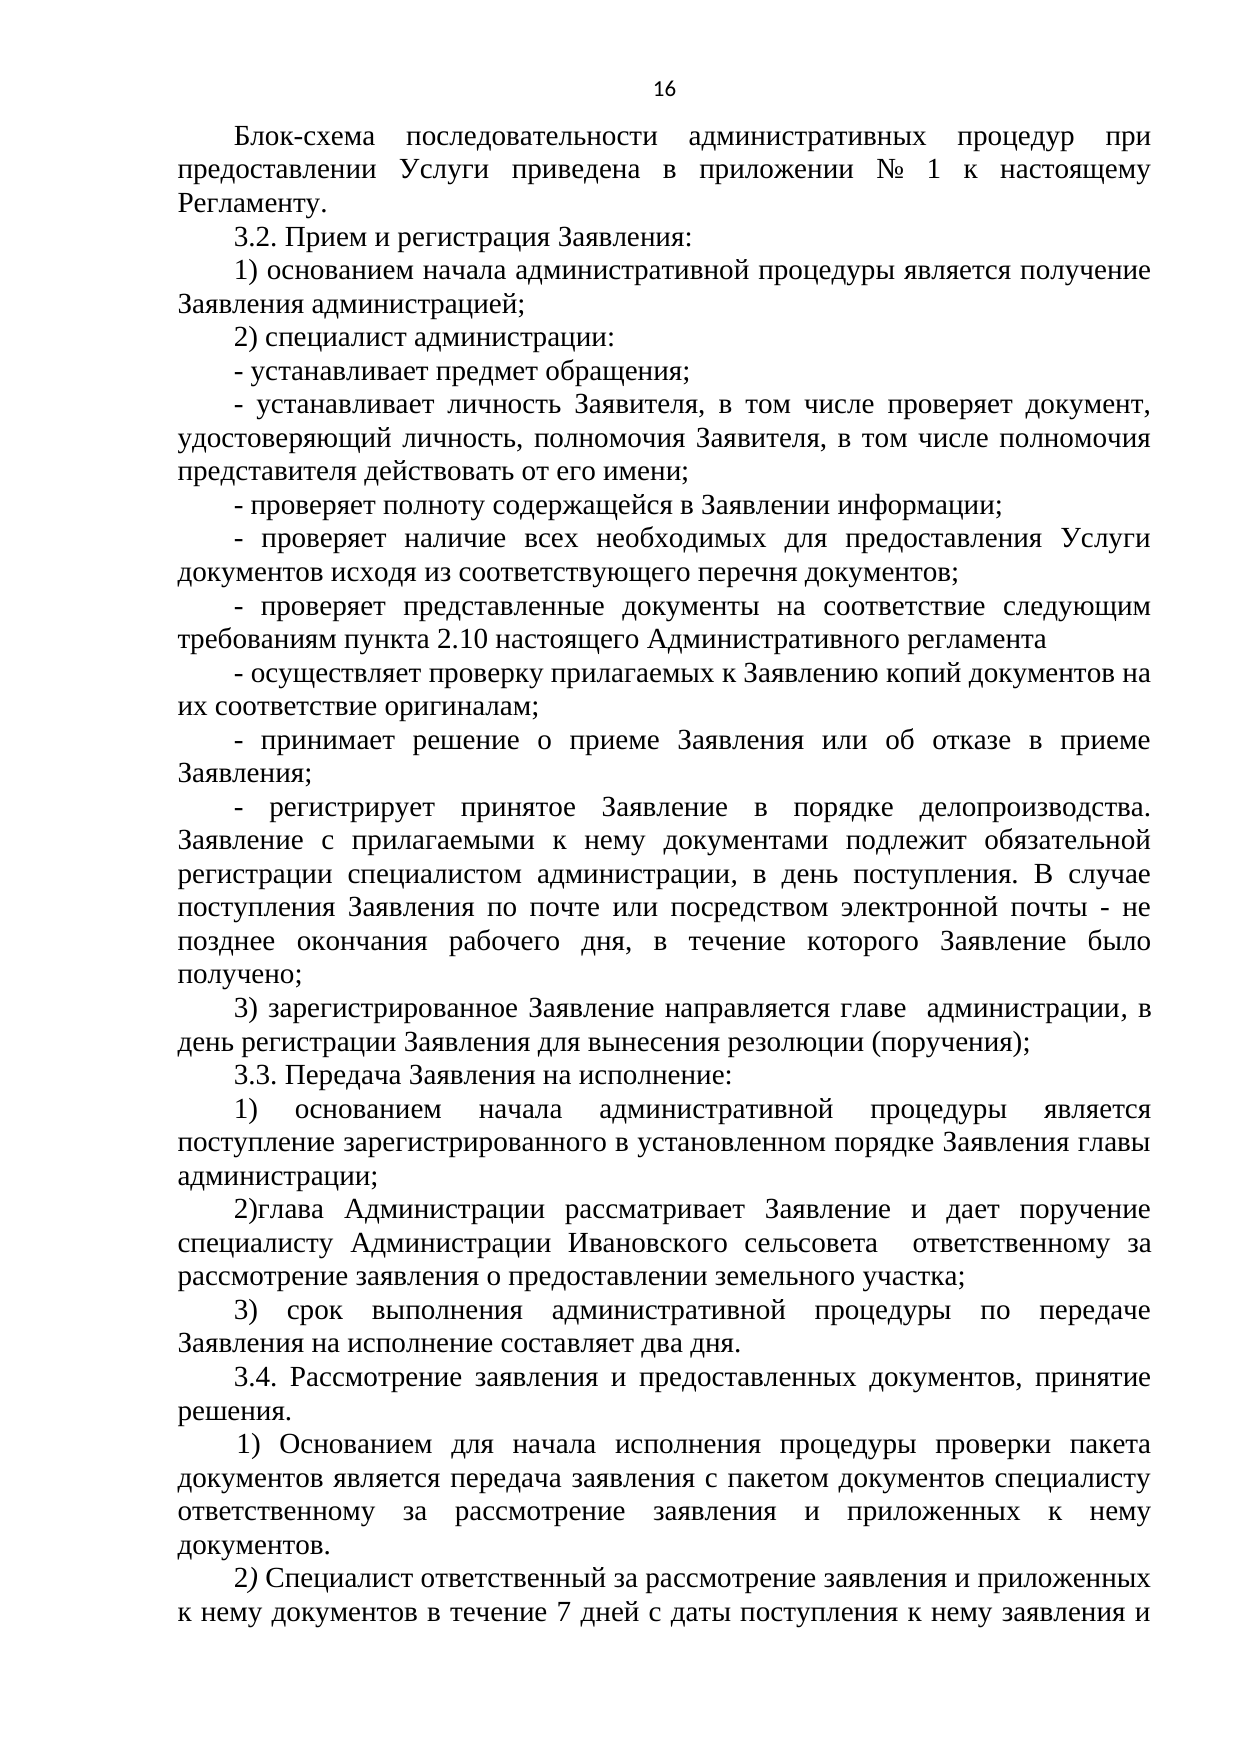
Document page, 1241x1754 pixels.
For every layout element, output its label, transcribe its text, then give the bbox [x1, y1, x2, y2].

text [177, 1560, 1152, 1627]
text - осуществляет проверку прилагаемых к Заявлению копий документов на их соответствие оригиналам; [177, 655, 1152, 722]
text - проверяет наличие всех необходимых для предоставления Услуги документов исходя из соответствующего перечня документов; [177, 521, 1152, 588]
text - принимает решение о приеме Заявления или об отказе в приеме Заявления; [177, 722, 1152, 789]
text 1) основанием начала административной процедуры является поступление зарегистрированного в установленном порядке Заявления главы администрации; [177, 1091, 1152, 1191]
text Блок-схема последовательности административных процедур при предоставлении Услуги приведена в приложении № 1 к настоящему Регламенту. [177, 118, 1152, 219]
text - регистрирует принятое Заявление в порядке делопроизводства. Заявление с прилагаемыми к нему документами подлежит обязательной регистрации специалистом администрации, в день поступления. В случае поступления Заявления по почте или посредством электронной почты - не позднее окончания рабочего дня, в течение которого Заявление было получено; [177, 789, 1152, 990]
text 1) основанием начала административной процедуры является получение Заявления администрацией; [177, 252, 1152, 319]
text - проверяет полноту содержащейся в Заявлении информации; [177, 487, 1152, 521]
text - устанавливает личность Заявителя, в том числе проверяет документ, удостоверяющий личность, полномочия Заявителя, в том числе полномочия представителя действовать от его имени; [177, 386, 1152, 487]
text 3.2. Прием и регистрация Заявления: [177, 219, 1152, 252]
text 3.3. Передача Заявления на исполнение: [177, 1057, 1152, 1091]
text - проверяет представленные документы на соответствие следующим требованиям пункта 2.10 настоящего Административного регламента [177, 588, 1152, 655]
text 2) специалист администрации: [177, 319, 1152, 353]
text 1) Основанием для начала исполнения процедуры проверки пакета документов является передача заявления с пакетом документов специалисту ответственному за рассмотрение заявления и приложенных к нему документов. [177, 1426, 1152, 1560]
text 3.4. Рассмотрение заявления и предоставленных документов, принятие решения. [177, 1359, 1152, 1426]
text 3) зарегистрированное Заявление направляется главе администрации, в день регистрации Заявления для вынесения резолюции (поручения); [177, 990, 1152, 1057]
text 2)глава Администрации рассматривает Заявление и дает поручение специалисту Администрации Ивановского сельсовета ответственному за рассмотрение заявления о предоставлении земельного участка; [177, 1191, 1152, 1292]
text - устанавливает предмет обращения; [177, 353, 1152, 386]
text 3) срок выполнения административной процедуры по передаче Заявления на исполнение составляет два дня. [177, 1292, 1152, 1359]
